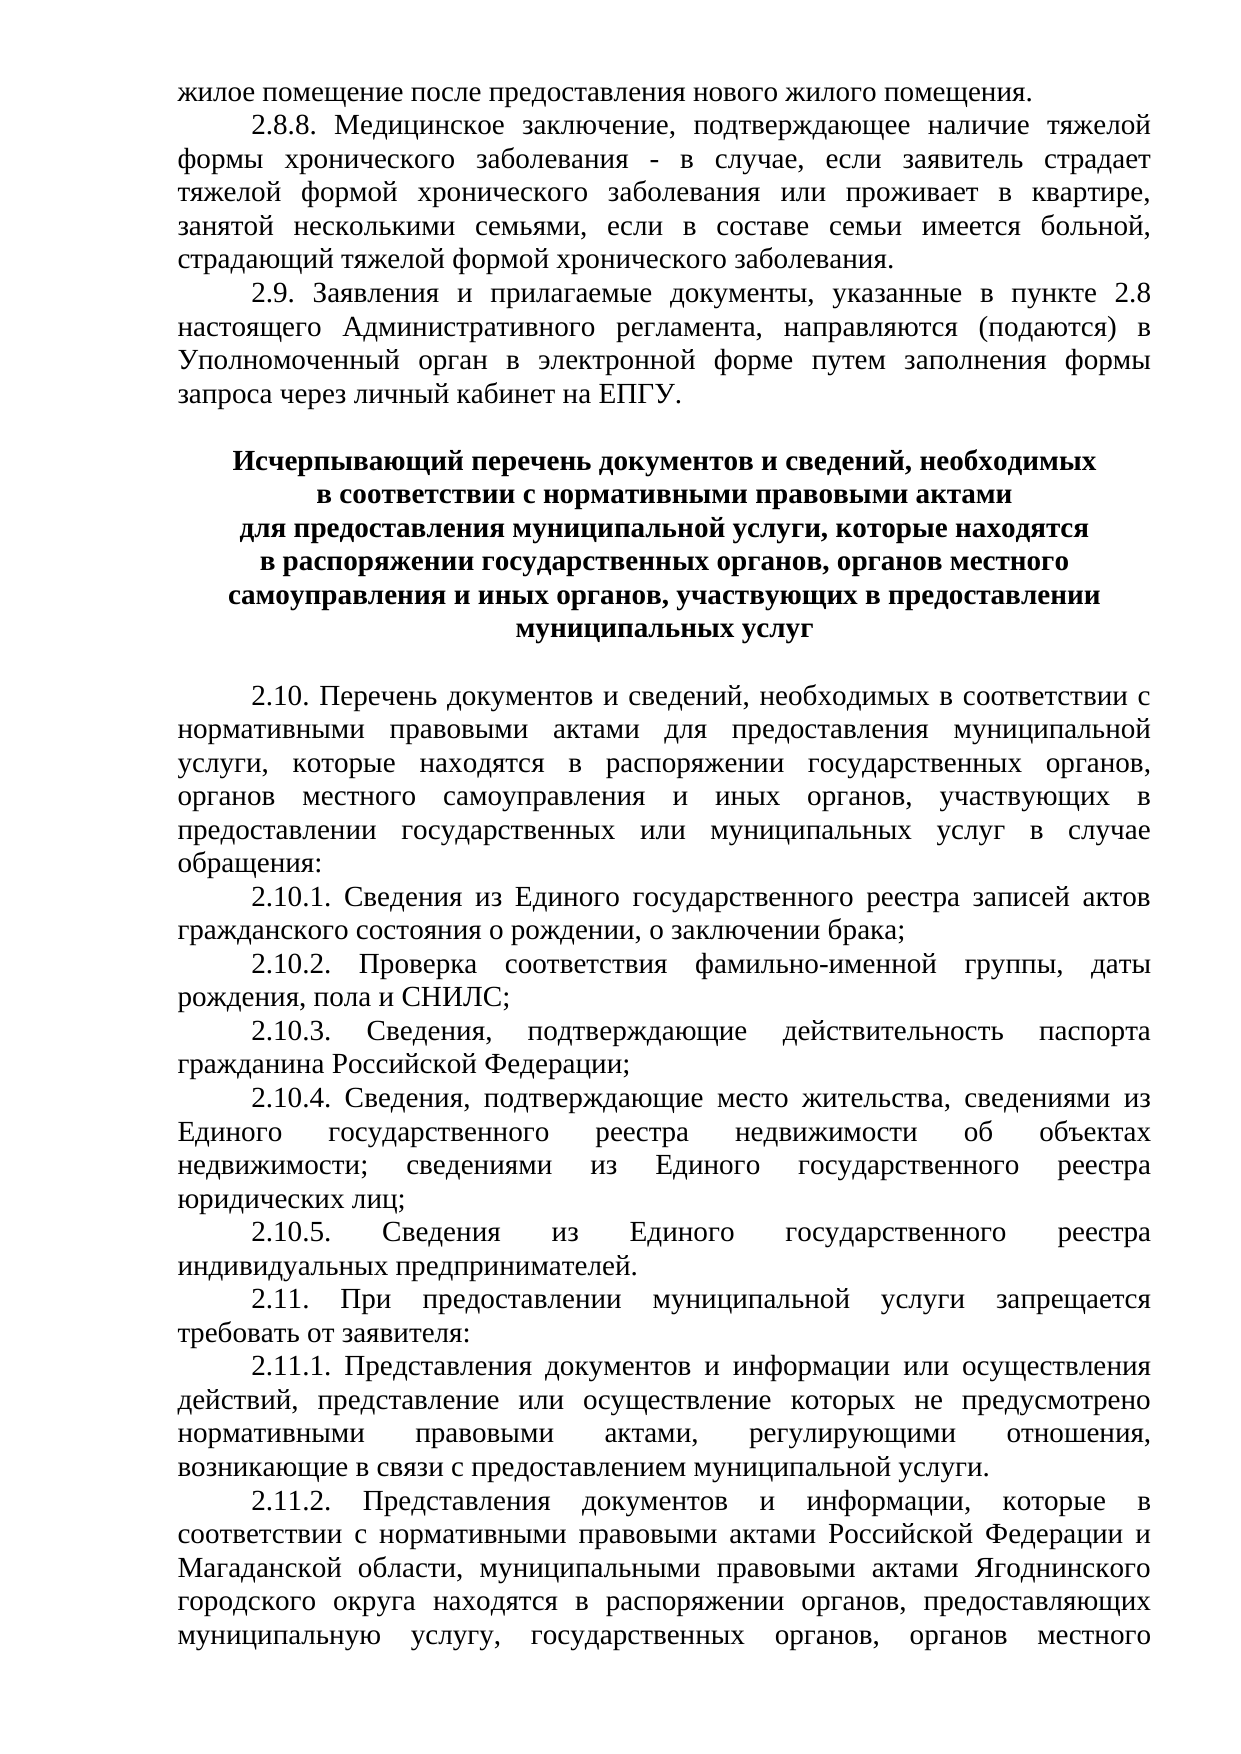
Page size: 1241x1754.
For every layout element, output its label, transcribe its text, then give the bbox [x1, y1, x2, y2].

title Исчерпывающий перечень документов и сведений, необходимых [177, 443, 1152, 476]
text 2.10.3. Сведения, подтверждающие действительность паспорта гражданина Российской Федерации; [177, 1013, 1152, 1080]
title в распоряжении государственных органов, органов местного [177, 543, 1152, 577]
title для предоставления муниципальной услуги, которые находятся [177, 510, 1152, 543]
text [177, 1483, 1152, 1650]
title муниципальных услуг [177, 611, 1152, 644]
text 2.11. При предоставлении муниципальной услуги запрещается требовать от заявителя: [177, 1281, 1152, 1348]
text 2.8.8. Медицинское заключение, подтверждающее наличие тяжелой формы хронического заболевания - в случае, если заявитель страдает тяжелой формой хронического заболевания или проживает в квартире, занятой несколькими семьями, если в составе семьи имеется больной, страдающий тяжелой формой хронического заболевания. [177, 107, 1152, 275]
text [177, 74, 1152, 107]
title самоуправления и иных органов, участвующих в предоставлении [177, 577, 1152, 611]
text 2.10.5. Сведения из Единого государственного реестра индивидуальных предпринимателей. [177, 1214, 1152, 1281]
text 2.10. Перечень документов и сведений, необходимых в соответствии с нормативными правовыми актами для предоставления муниципальной услуги, которые находятся в распоряжении государственных органов, органов местного самоуправления и иных органов, участвующих в предоставлении государственных или муниципальных услуг в случае обращения: [177, 678, 1152, 879]
text 2.10.4. Сведения, подтверждающие место жительства, сведениями из Единого государственного реестра недвижимости об объектах недвижимости; сведениями из Единого государственного реестра юридических лиц; [177, 1080, 1152, 1214]
text 2.10.2. Проверка соответствия фамильно-именной группы, даты рождения, пола и СНИЛС; [177, 946, 1152, 1013]
title в соответствии с нормативными правовыми актами [177, 476, 1152, 510]
text 2.10.1. Сведения из Единого государственного реестра записей актов гражданского состояния о рождении, о заключении брака; [177, 879, 1152, 946]
text 2.11.1. Представления документов и информации или осуществления действий, представление или осуществление которых не предусмотрено нормативными правовыми актами, регулирующими отношения, возникающие в связи с предоставлением муниципальной услуги. [177, 1348, 1152, 1483]
text 2.9. Заявления и прилагаемые документы, указанные в пункте 2.8 настоящего Административного регламента, направляются (подаются) в Уполномоченный орган в электронной форме путем заполнения формы запроса через личный кабинет на ЕПГУ. [177, 275, 1152, 409]
